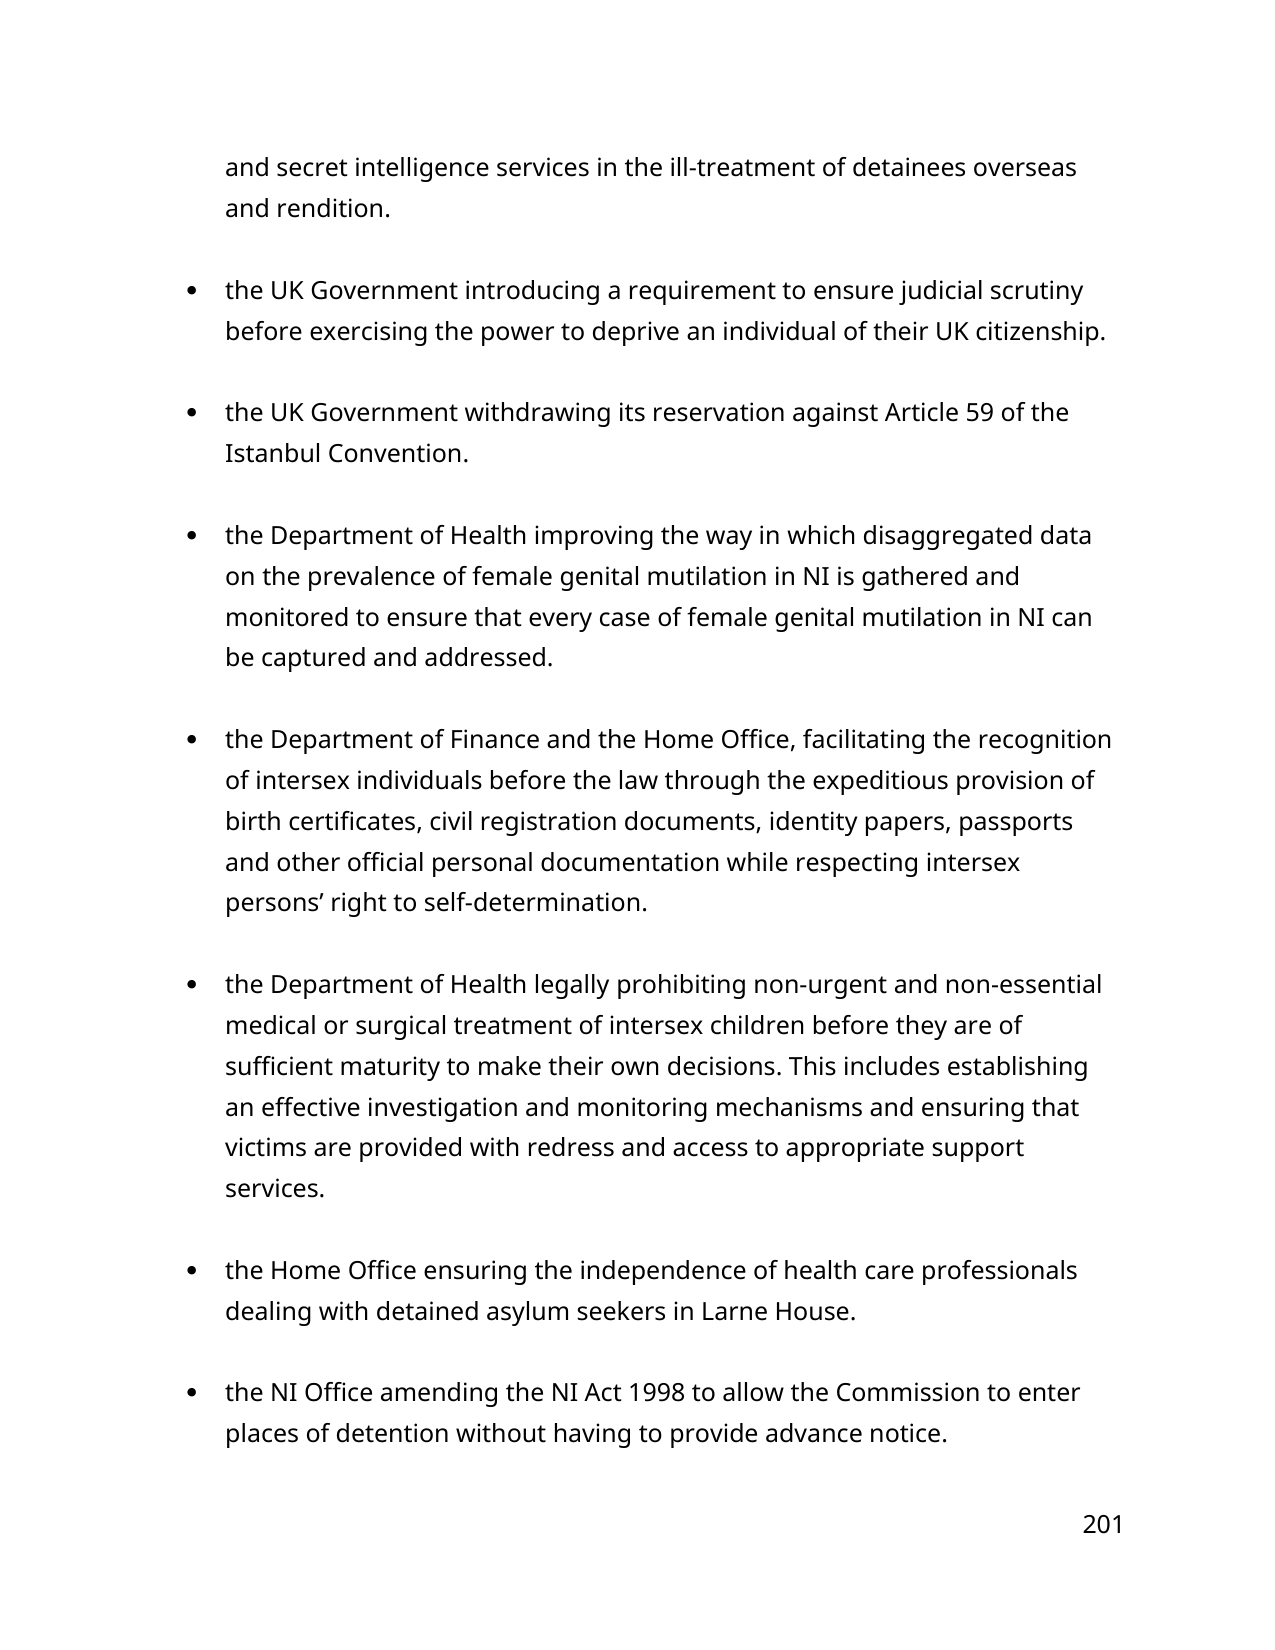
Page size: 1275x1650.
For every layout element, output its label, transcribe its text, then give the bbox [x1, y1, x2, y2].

list the UK Government introducing a requirement to ensure judicial scrutiny before exercising the power to deprive an individual of their UK citizenship. [187, 272, 1125, 347]
list the NI Office amending the NI Act 1998 to allow the Commission to enter places of detention without having to provide advance notice. [187, 1375, 1125, 1450]
list the Department of Health legally prohibiting non-urgent and non-essential medical or surgical treatment of intersex children before they are of sufficient maturity to make their own decisions. This includes establishing an effective investigation and monitoring mechanisms and ensuring that victims are provided with redress and access to appropriate support services. [187, 967, 1125, 1205]
list the Department of Finance and the Home Office, facilitating the recognition of intersex individuals before the law through the expeditious provision of birth certificates, civil registration documents, identity papers, passports and other official personal documentation while respecting intersex persons’ right to self-determination. [187, 722, 1125, 919]
list the Home Office ensuring the independence of health care professionals dealing with detained asylum seekers in Larne House. [187, 1252, 1125, 1327]
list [187, 150, 1125, 225]
list the UK Government withdrawing its reservation against Article 59 of the Istanbul Convention. [187, 395, 1125, 470]
list the Department of Health improving the way in which disaggregated data on the prevalence of female genital mutilation in NI is gathered and monitored to ensure that every case of female genital mutilation in NI can be captured and addressed. [187, 517, 1125, 674]
